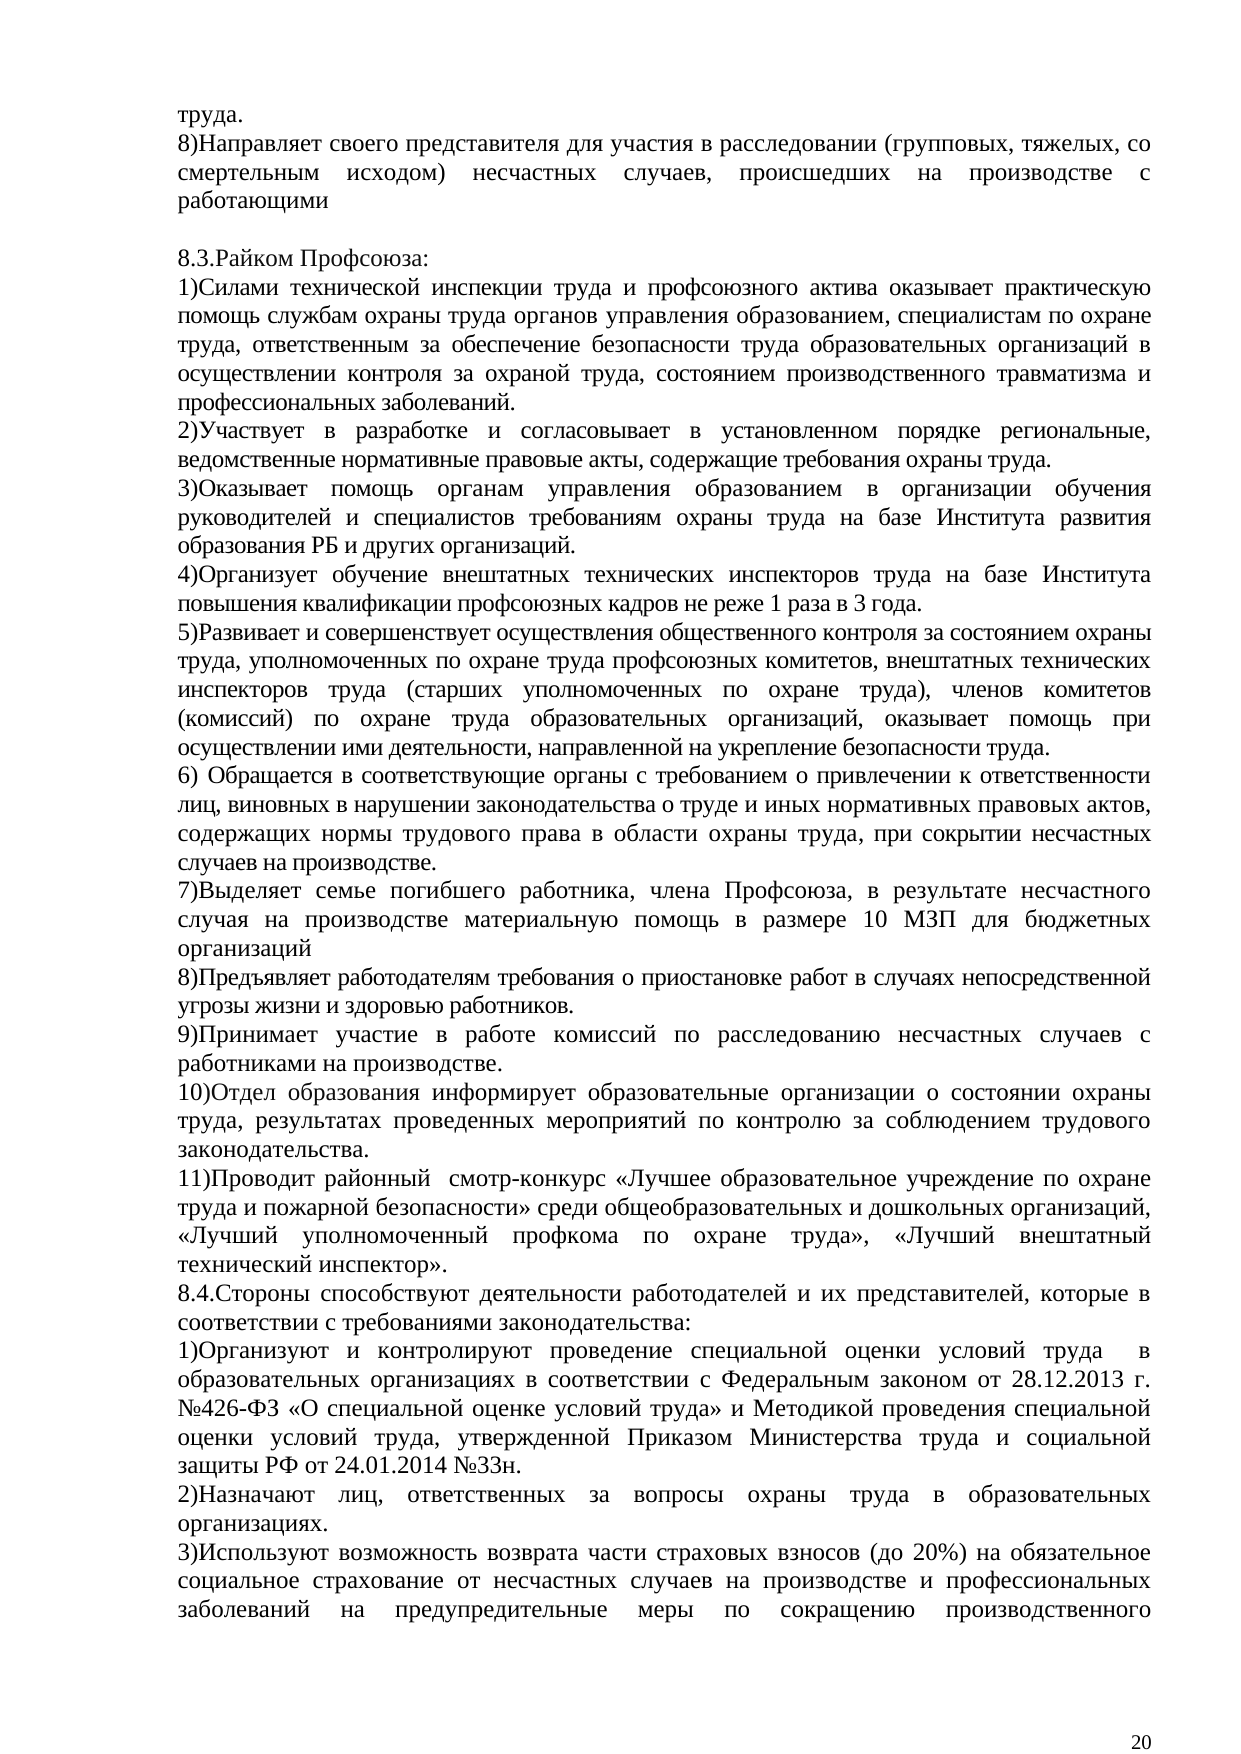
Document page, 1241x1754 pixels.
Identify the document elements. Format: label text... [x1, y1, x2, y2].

text 5)Развивает и совершенствует осуществления общественного контроля за состоянием охраны труда, уполномоченных по охране труда профсоюзных комитетов, внештатных технических инспекторов труда (старших уполномоченных по охране труда), членов комитетов (комиссий) по охране труда образовательных организаций, оказывает помощь при осуществлении ими деятельности, направленной на укрепление безопасности труда. [177, 617, 1152, 760]
text 2)Назначают лиц, ответственных за вопросы охраны труда в образовательных организациях. [177, 1479, 1152, 1537]
text 8.4.Стороны способствуют деятельности работодателей и их представителей, которые в соответствии с требованиями законодательства: [177, 1278, 1152, 1335]
text 9)Принимает участие в работе комиссий по расследованию несчастных случаев с работниками на производстве. [177, 1019, 1152, 1077]
text 8)Направляет своего представителя для участия в расследовании (групповых, тяжелых, со смертельным исходом) несчастных случаев, происшедших на производстве с работающими [177, 128, 1152, 214]
text 3)Оказывает помощь органам управления образованием в организации обучения руководителей и специалистов требованиям охраны труда на базе Института развития образования РБ и других организаций. [177, 473, 1152, 559]
text 10)Отдел образования информирует образовательные организации о состоянии охраны труда, результатах проведенных мероприятий по контролю за соблюдением трудового законодательства. [177, 1077, 1152, 1163]
text 2)Участвует в разработке и согласовывает в установленном порядке региональные, ведомственные нормативные правовые акты, содержащие требования охраны труда. [177, 415, 1152, 473]
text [177, 99, 1152, 128]
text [177, 1537, 1152, 1623]
text 8.3.Райком Профсоюза: [177, 243, 1152, 272]
text 4)Организует обучение внештатных технических инспекторов труда на базе Института повышения квалификации профсоюзных кадров не реже 1 раза в 3 года. [177, 559, 1152, 617]
text 11)Проводит районный смотр-конкурс «Лучшее образовательное учреждение по охране труда и пожарной безопасности» среди общеобразовательных и дошкольных организаций, «Лучший уполномоченный профкома по охране труда», «Лучший внештатный технический инспектор». [177, 1163, 1152, 1278]
text 7)Выделяет семье погибшего работника, члена Профсоюза, в результате несчастного случая на производстве материальную помощь в размере 10 МЗП для бюджетных организаций [177, 875, 1152, 962]
text 8)Предъявляет работодателям требования о приостановке работ в случаях непосредственной угрозы жизни и здоровью работников. [177, 962, 1152, 1019]
text 1)Организуют и контролируют проведение специальной оценки условий труда в образовательных организациях в соответствии с Федеральным законом от 28.12.2013 г. №426-ФЗ «О специальной оценке условий труда» и Методикой проведения специальной оценки условий труда, утвержденной Приказом Министерства труда и социальной защиты РФ от 24.01.2014 №33н. [177, 1335, 1152, 1479]
text 1)Силами технической инспекции труда и профсоюзного актива оказывает практическую помощь службам охраны труда органов управления образованием, специалистам по охране труда, ответственным за обеспечение безопасности труда образовательных организаций в осуществлении контроля за охраной труда, состоянием производственного травматизма и профессиональных заболеваний. [177, 272, 1152, 415]
text 6) Обращается в соответствующие органы с требованием о привлечении к ответственности лиц, виновных в нарушении законодательства о труде и иных нормативных правовых актов, содержащих нормы трудового права в области охраны труда, при сокрытии несчастных случаев на производстве. [177, 760, 1152, 875]
